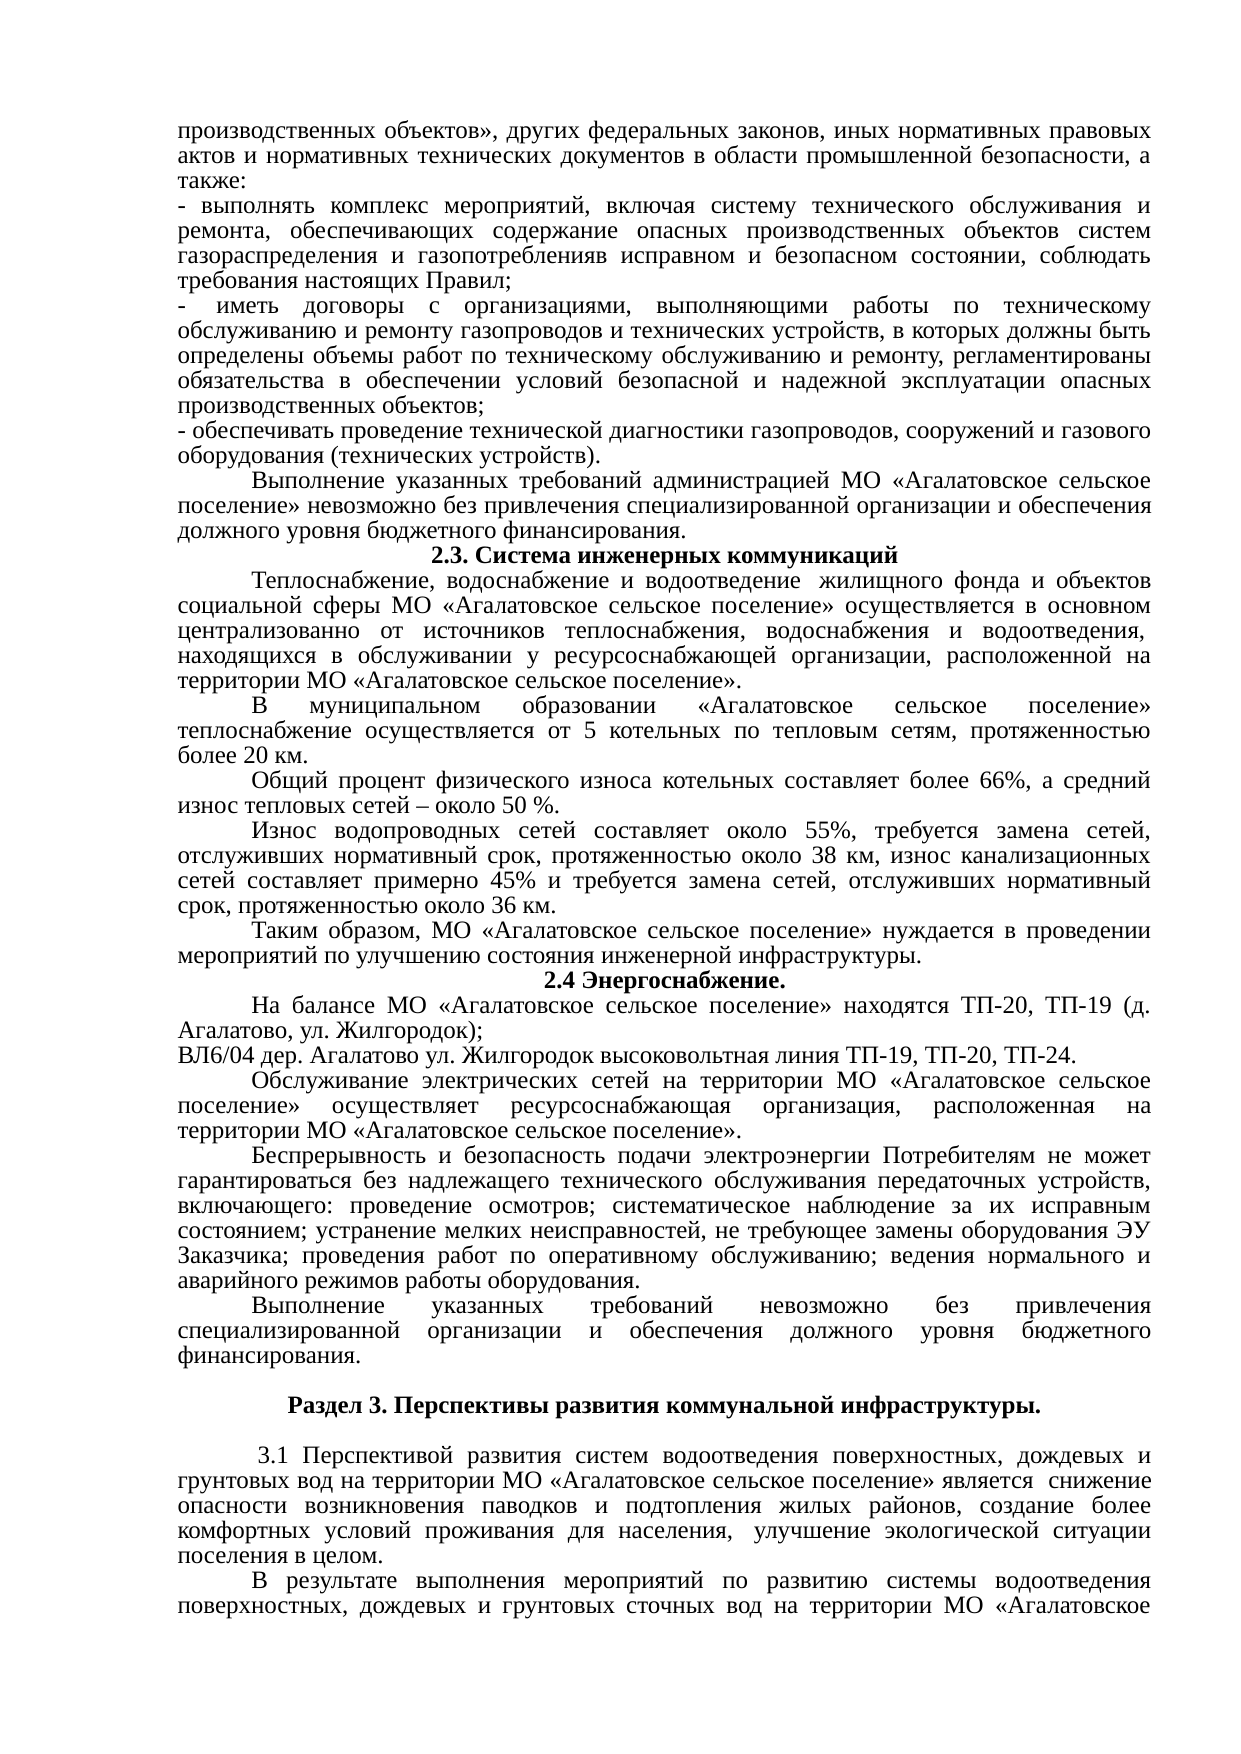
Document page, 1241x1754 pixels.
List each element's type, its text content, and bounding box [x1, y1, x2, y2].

text 3.1 Перспективой развития систем водоотведения поверхностных, дождевых и грунтовых вод на территории МО «Агалатовское сельское поселение» является снижение опасности возникновения паводков и подтопления жилых районов, создание более комфортных условий проживания для населения, улучшение экологической ситуации поселения в целом. [177, 1443, 1152, 1568]
text - обеспечивать проведение технической диагностики газопроводов, сооружений и газового оборудования (технических устройств). [177, 418, 1152, 468]
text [177, 1568, 1152, 1618]
text Беспрерывность и безопасность подачи электроэнергии Потребителям не может гарантироваться без надлежащего технического обслуживания передаточных устройств, включающего: проведение осмотров; систематическое наблюдение за их исправным состоянием; устранение мелких неисправностей, не требующее замены оборудования ЭУ Заказчика; проведения работ по оперативному обслуживанию; ведения нормального и аварийного режимов работы оборудования. [177, 1143, 1152, 1293]
text В муниципальном образовании «Агалатовское сельское поселение» теплоснабжение осуществляется от 5 котельных по тепловым сетям, протяженностью более 20 км. [177, 693, 1152, 768]
text Теплоснабжение, водоснабжение и водоотведение жилищного фонда и объектов социальной сферы МО «Агалатовское сельское поселение» осуществляется в основном централизованно от источников теплоснабжения, водоснабжения и водоотведения, находящихся в обслуживании у ресурсоснабжающей организации, расположенной на территории МО «Агалатовское сельское поселение». [177, 568, 1152, 693]
text Выполнение указанных требований администрацией МО «Агалатовское сельское поселение» невозможно без привлечения специализированной организации и обеспечения должного уровня бюджетного финансирования. [177, 468, 1152, 543]
text 2.3. Система инженерных коммуникаций [177, 543, 1152, 568]
text 2.4 Энергоснабжение. [177, 968, 1152, 993]
text ВЛ6/04 дер. Агалатово ул. Жилгородок высоковольтная линия ТП-19, ТП-20, ТП-24. [177, 1043, 1152, 1068]
text Выполнение указанных требований невозможно без привлечения специализированной организации и обеспечения должного уровня бюджетного финансирования. [177, 1293, 1152, 1368]
text На балансе МО «Агалатовское сельское поселение» находятся ТП-20, ТП-19 (д. Агалатово, ул. Жилгородок); [177, 993, 1152, 1043]
text Таким образом, МО «Агалатовское сельское поселение» нуждается в проведении мероприятий по улучшению состояния инженерной инфраструктуры. [177, 918, 1152, 968]
text - выполнять комплекс мероприятий, включая систему технического обслуживания и ремонта, обеспечивающих содержание опасных производственных объектов систем газораспределения и газопотребленияв исправном и безопасном состоянии, соблюдать требования настоящих Правил; [177, 193, 1152, 293]
text Износ водопроводных сетей составляет около 55%, требуется замена сетей, отслуживших нормативный срок, протяженностью около 38 км, износ канализационных сетей составляет примерно 45% и требуется замена сетей, отслуживших нормативный срок, протяженностью около 36 км. [177, 818, 1152, 918]
text - иметь договоры с организациями, выполняющими работы по техническому обслуживанию и ремонту газопроводов и технических устройств, в которых должны быть определены объемы работ по техническому обслуживанию и ремонту, регламентированы обязательства в обеспечении условий безопасной и надежной эксплуатации опасных производственных объектов; [177, 293, 1152, 418]
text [177, 118, 1152, 193]
text Общий процент физического износа котельных составляет более 66%, а средний износ тепловых сетей – около 50 %. [177, 768, 1152, 818]
text Раздел 3. Перспективы развития коммунальной инфраструктуры. [177, 1393, 1152, 1418]
text Обслуживание электрических сетей на территории МО «Агалатовское сельское поселение» осуществляет ресурсоснабжающая организация, расположенная на территории МО «Агалатовское сельское поселение». [177, 1068, 1152, 1143]
